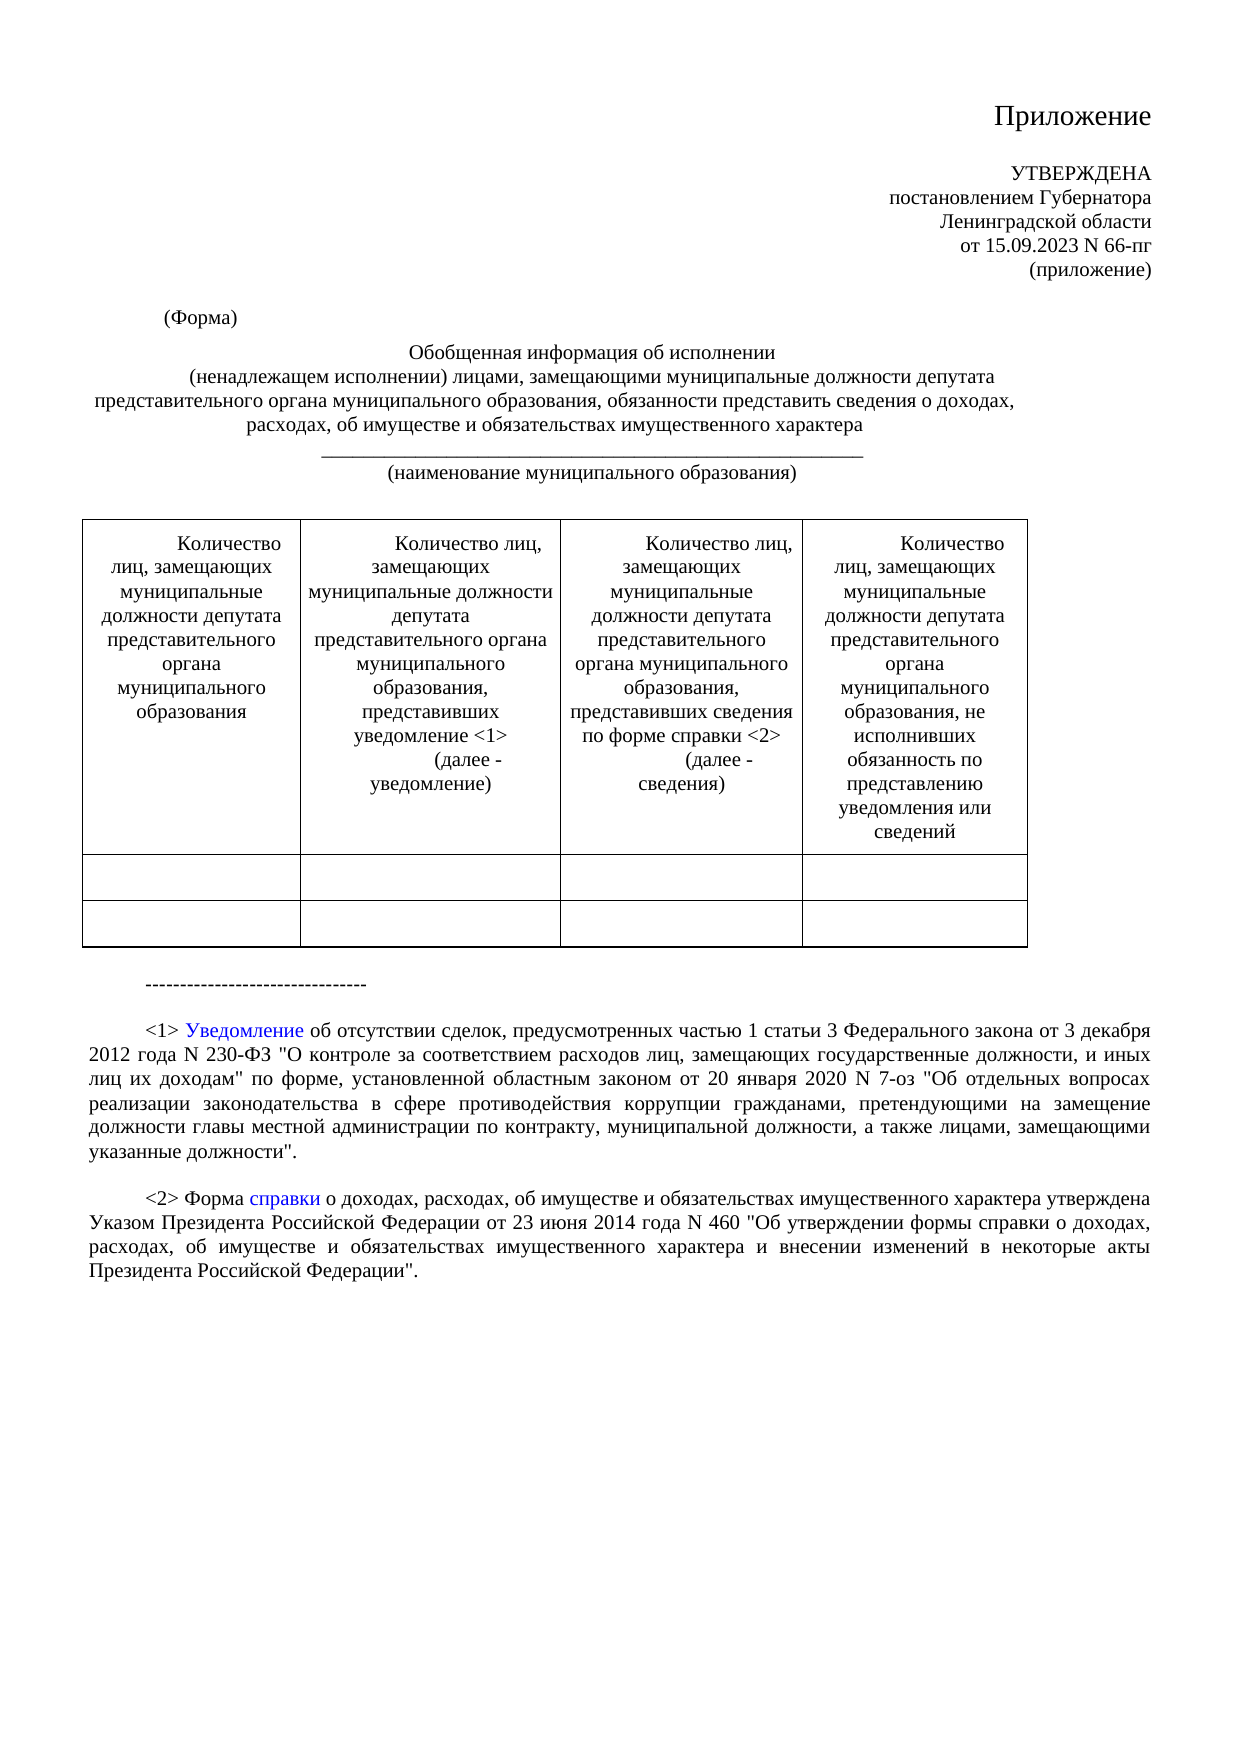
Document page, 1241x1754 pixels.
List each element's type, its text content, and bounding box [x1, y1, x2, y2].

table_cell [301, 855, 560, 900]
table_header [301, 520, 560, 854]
text Приложение [89, 98, 1152, 132]
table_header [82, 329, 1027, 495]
text <1> Уведомление об отсутствии сделок, предусмотренных частью 1 статьи 3 Федерального закона от 3 декабря 2012 года N 230-ФЗ "О контроле за соответствием расходов лиц, замещающих государственные должности, и иных лиц их доходам" по форме, установленной областным законом от 20 января 2020 N 7-оз "Об отдельных вопросах реализации законодательства в сфере противодействия коррупции гражданами, претендующими на замещение должности главы местной администрации по контракту, муниципальной должности, а также лицами, замещающими указанные должности". [89, 1018, 1152, 1163]
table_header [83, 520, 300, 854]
text от 15.09.2023 N 66-пг [89, 233, 1152, 257]
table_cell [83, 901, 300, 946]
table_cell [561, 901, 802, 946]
text постановлением Губернатора [89, 185, 1152, 209]
text УТВЕРЖДЕНА [89, 161, 1152, 185]
text (приложение) [89, 257, 1152, 281]
text <2> Форма справки о доходах, расходах, об имуществе и обязательствах имущественного характера утверждена Указом Президента Российской Федерации от 23 июня 2014 года N 460 "Об утверждении формы справки о доходах, расходах, об имуществе и обязательствах имущественного характера и внесении изменений в некоторые акты Президента Российской Федерации". [89, 1186, 1152, 1282]
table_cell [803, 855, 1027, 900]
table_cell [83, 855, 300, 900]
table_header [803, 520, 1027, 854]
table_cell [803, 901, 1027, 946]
text Ленинградской области [89, 209, 1152, 233]
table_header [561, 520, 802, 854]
text (Форма) [89, 305, 1152, 329]
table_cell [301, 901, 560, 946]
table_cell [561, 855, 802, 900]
text -------------------------------- [89, 971, 1152, 995]
